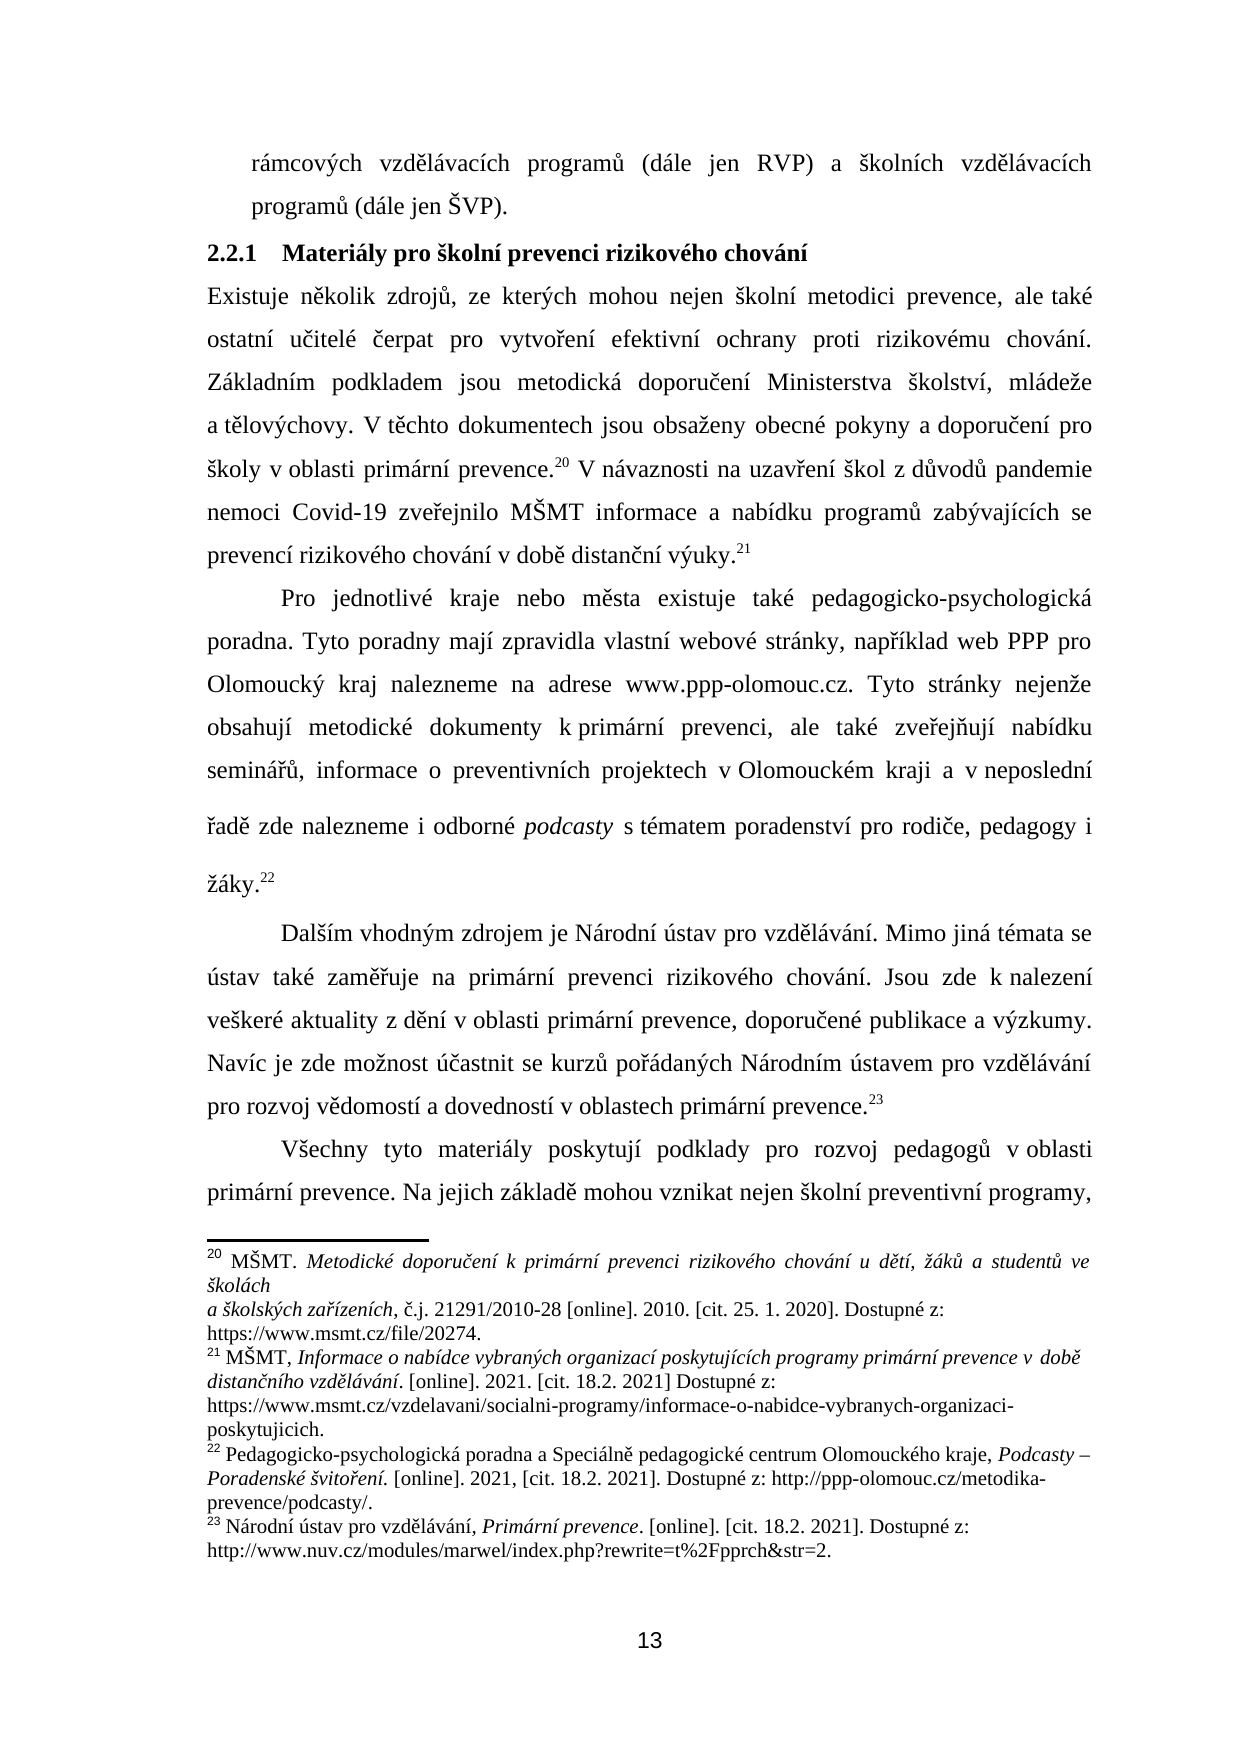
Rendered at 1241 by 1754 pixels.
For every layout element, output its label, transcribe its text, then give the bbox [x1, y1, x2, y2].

text Všechny tyto materiály poskytují podklady pro rozvoj pedagogů v oblasti primární prevence. Na jejich základě mohou vznikat nejen školní preventivní programy, ale i například hodiny vedené individuálně pouze učitelem, který chce mezi žáky vytvořit větší povědomí o rizikovém chování a jeho nebezpečí. [207, 1134, 1092, 1206]
text Pro jednotlivé kraje nebo města existuje také pedagogicko-psychologická poradna. Tyto poradny mají zpravidla vlastní webové stránky, například web PPP pro Olomoucký kraj nalezneme na adrese www.ppp-olomouc.cz. Tyto stránky nejenže obsahují metodické dokumenty k primární prevenci, ale také zveřejňují nabídku seminářů, informace o preventivních projektech v Olomouckém kraji a v neposlední řadě zde nalezneme i odborné podcasty s tématem poradenství pro rodiče, pedagogy i žáky. [207, 583, 1092, 899]
text Dalším vhodným zdrojem je Národní ústav pro vzdělávání. Mimo jiná témata se ústav také zaměřuje na primární prevenci rizikového chování. Jsou zde k nalezení veškeré aktuality z dění v oblasti primární prevence, doporučené publikace a výzkumy. Navíc je zde možnost účastnit se kurzů pořádaných Národním ústavem pro vzdělávání pro rozvoj vědomostí a dovedností v oblastech primární prevence. [207, 918, 1092, 1120]
subtitle Materiály pro školní prevenci rizikového chování [207, 238, 1092, 267]
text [251, 148, 1092, 219]
text Existuje několik zdrojů, ze kterých mohou nejen školní metodici prevence, ale také ostatní učitelé čerpat pro vytvoření efektivní ochrany proti rizikovému chování. Základním podkladem jsou metodická doporučení Ministerstva školství, mládeže a tělovýchovy. V těchto dokumentech jsou obsaženy obecné pokyny a doporučení pro školy v oblasti primární prevence. V návaznosti na uzavření škol z důvodů pandemie nemoci Covid-19 zveřejnilo MŠMT informace a nabídku programů zabývajících se prevencí rizikového chování v době distanční výuky. [207, 281, 1092, 569]
